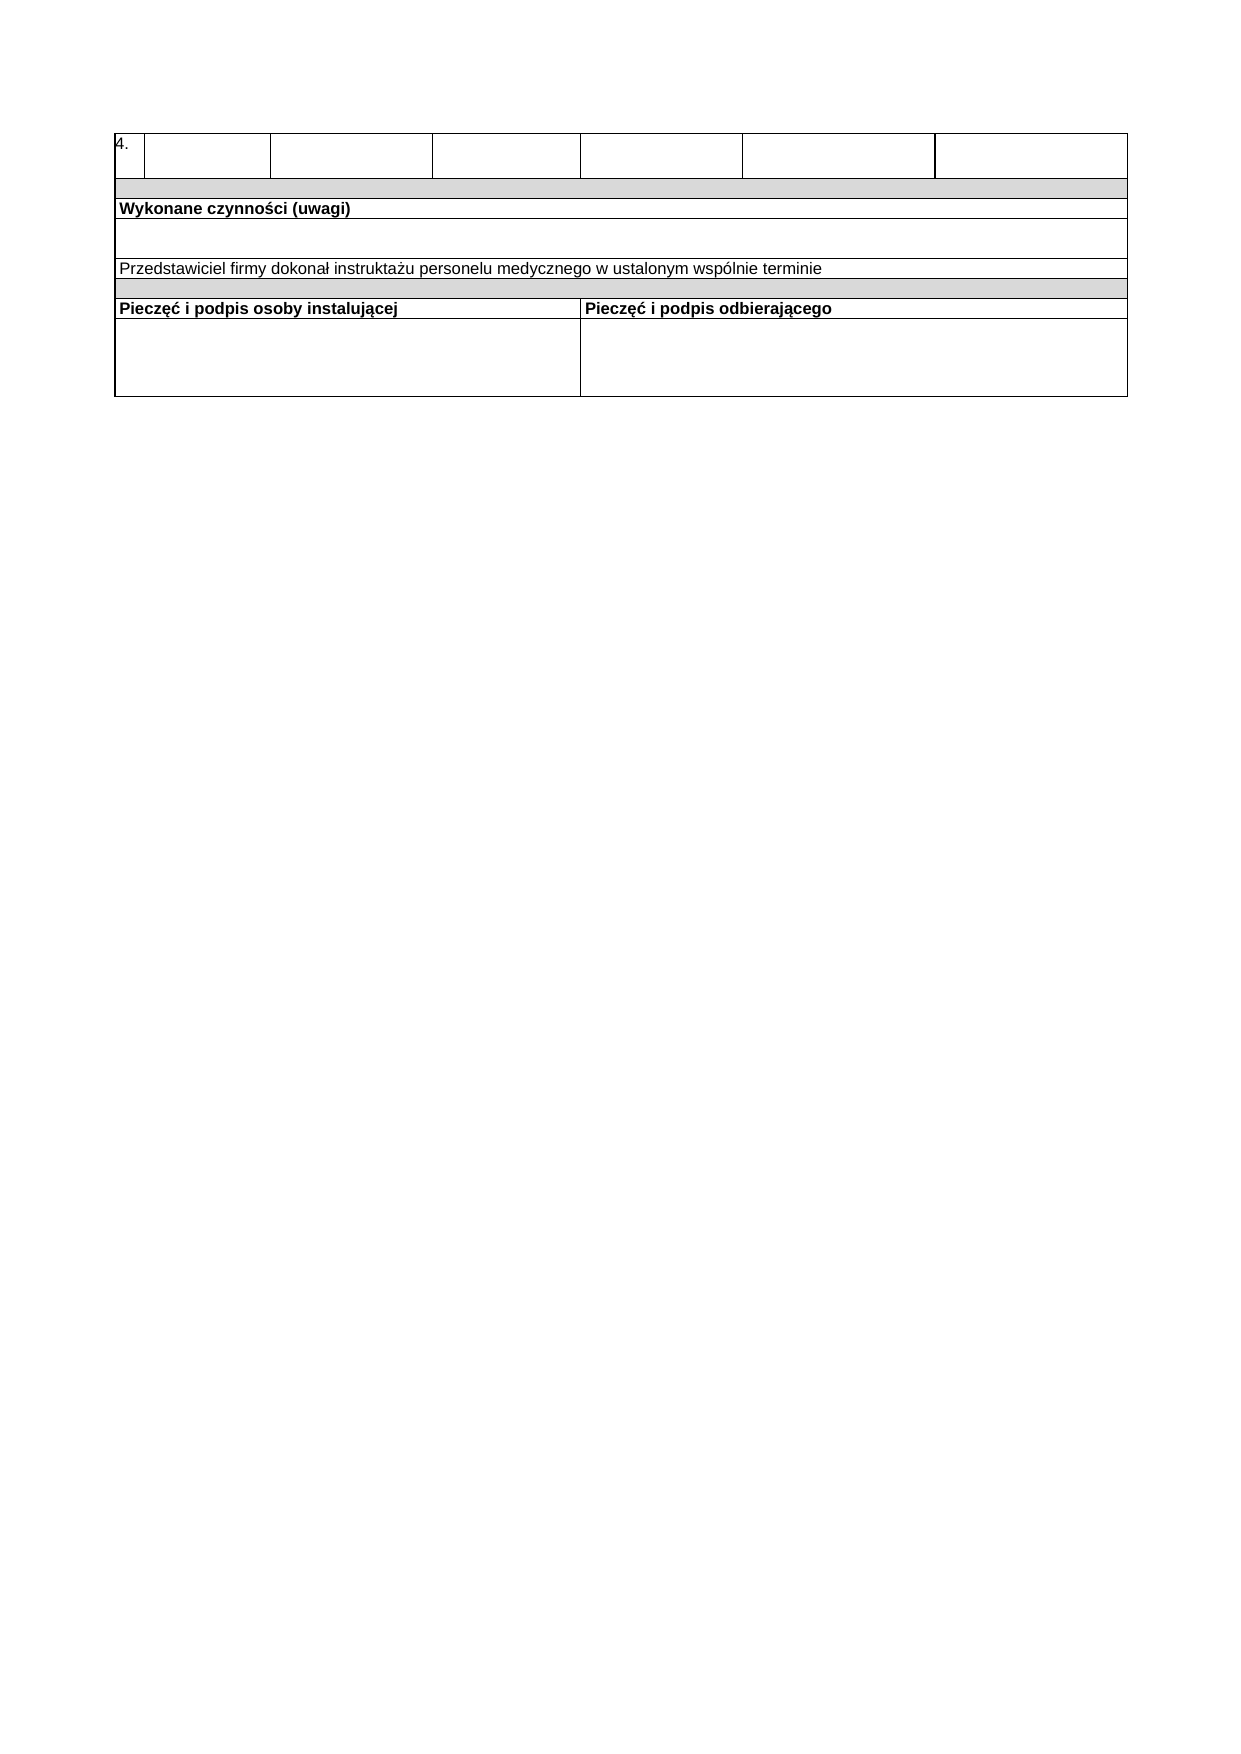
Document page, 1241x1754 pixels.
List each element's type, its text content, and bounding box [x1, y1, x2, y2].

table_cell [116, 179, 1127, 198]
table_cell [116, 219, 1127, 258]
table_cell Przedstawiciel firmy dokonał instruktażu personelu medycznego w ustalonym wspólnie terminie [116, 259, 1127, 278]
table_cell Pieczęć i podpis odbierającego [581, 299, 1127, 318]
table_cell [936, 134, 1127, 178]
table_cell [116, 279, 1127, 298]
table_cell [145, 134, 270, 178]
table_cell [433, 134, 580, 178]
table_cell [581, 319, 1127, 396]
table_cell [116, 134, 144, 178]
table_cell Pieczęć i podpis osoby instalującej [116, 299, 580, 318]
table_cell [743, 134, 934, 178]
table_cell Wykonane czynności (uwagi) [116, 199, 1127, 218]
table_cell [581, 134, 742, 178]
table_cell [271, 134, 432, 178]
table_cell [116, 319, 580, 396]
